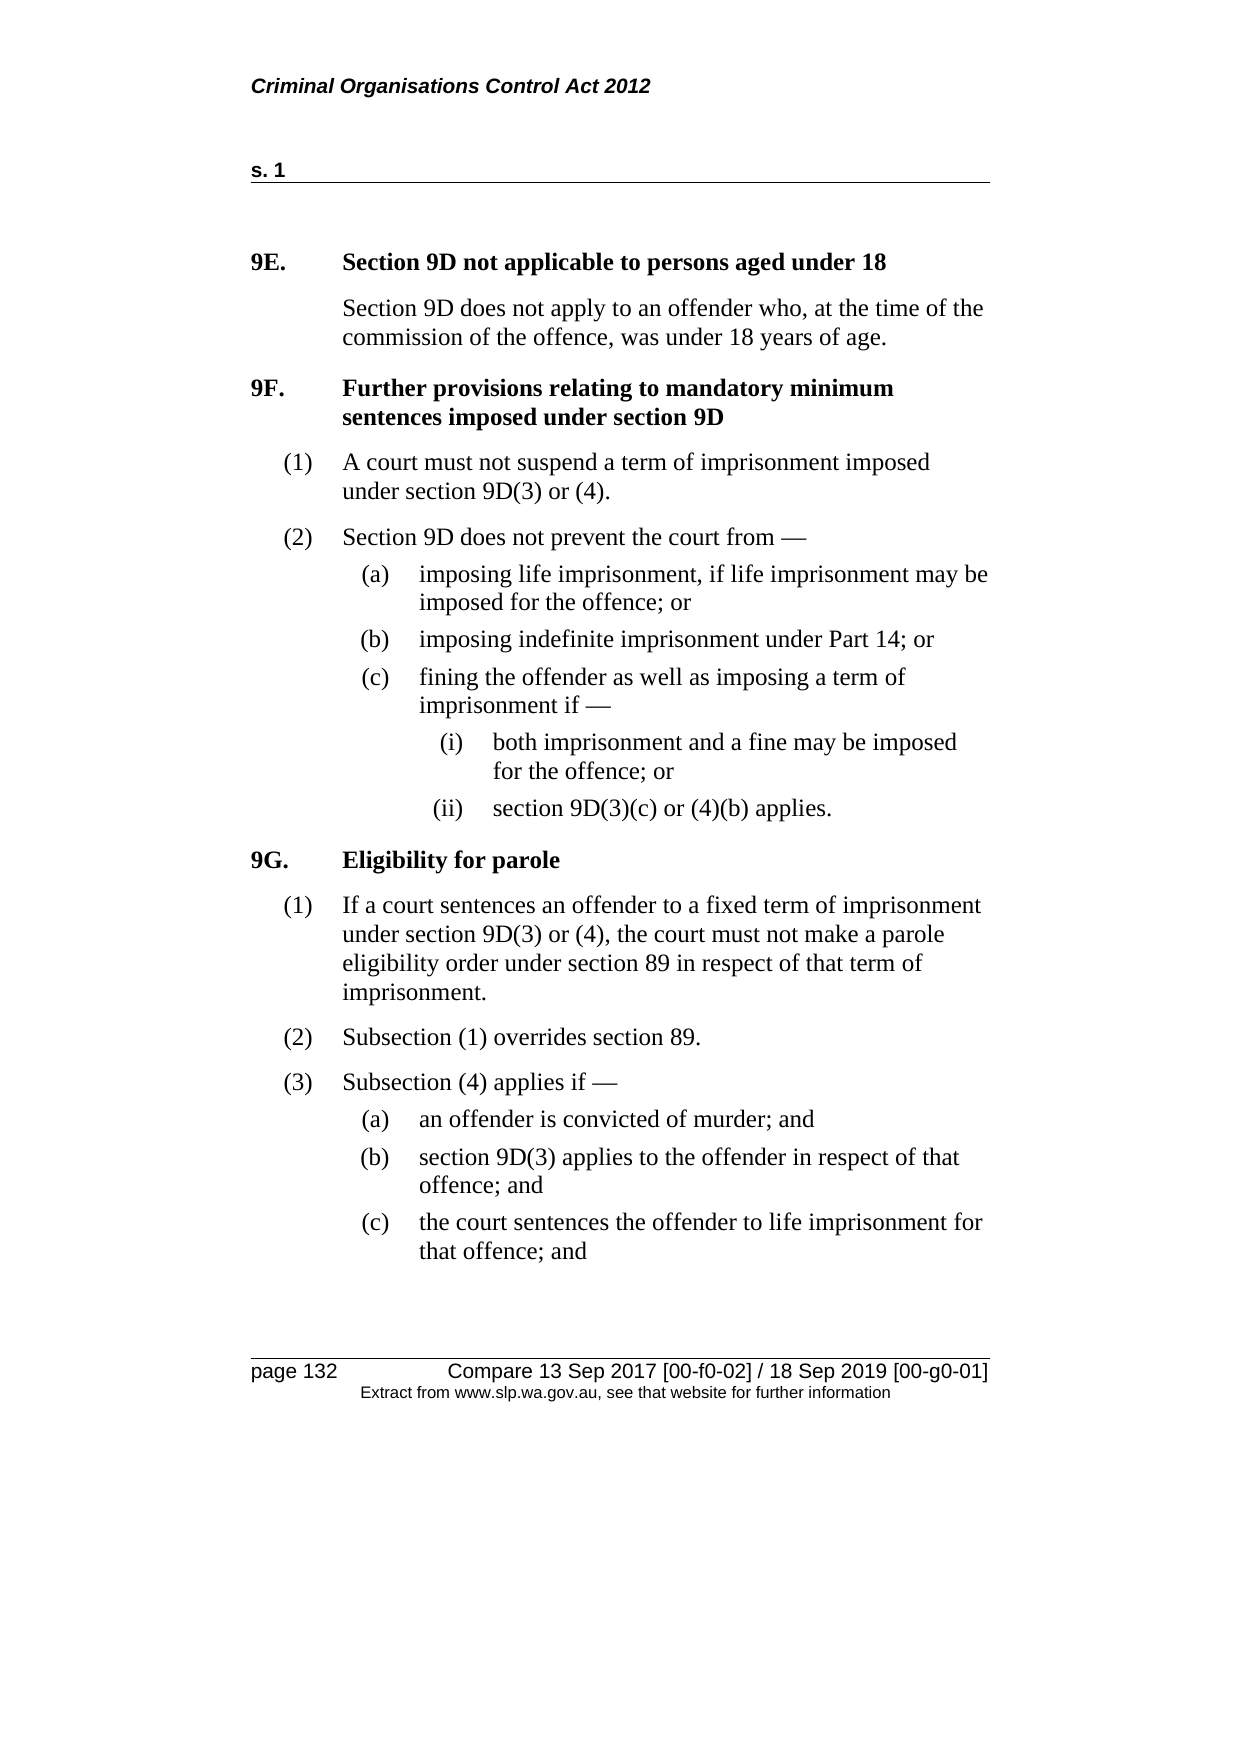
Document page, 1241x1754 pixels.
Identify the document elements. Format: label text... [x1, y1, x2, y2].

text Section 9D does not apply to an offender who, at the time of the commission of the offence, was under 18 years of age. [251, 293, 990, 350]
text (i) both imprisonment and a fine may be imposed for the offence; or [251, 727, 990, 785]
text (a) imposing life imprisonment, if life imprisonment may be imposed for the offence; or [251, 559, 990, 616]
text (2) Section 9D does not prevent the court from — [251, 522, 990, 550]
text (c) fining the offender as well as imposing a term of imprisonment if — [251, 662, 990, 719]
text (1) A court must not suspend a term of imprisonment imposed under section 9D(3) or (4). [251, 447, 990, 505]
subtitle 9E. Section 9D not applicable to persons aged under 18 [251, 247, 990, 276]
text (b) imposing indefinite imprisonment under Part 14; or [251, 624, 990, 653]
subtitle 9G. Eligibility for parole [251, 845, 990, 874]
text (ii) section 9D(3)(c) or (4)(b) applies. [251, 793, 990, 822]
text (3) Subsection (4) applies if — [251, 1067, 990, 1096]
text (b) section 9D(3) applies to the offender in respect of that offence; and [251, 1142, 990, 1199]
text (1) If a court sentences an offender to a fixed term of imprisonment under section 9D(3) or (4), the court must not make a parole eligibility order under section 89 in respect of that term of imprisonment. [251, 890, 990, 1005]
text (c) the court sentences the offender to life imprisonment for that offence; and [251, 1207, 990, 1265]
text (a) an offender is convicted of murder; and [251, 1104, 990, 1133]
subtitle 9F. Further provisions relating to mandatory minimum sentences imposed under section 9D [251, 373, 990, 431]
text (2) Subsection (1) overrides section 89. [251, 1022, 990, 1051]
